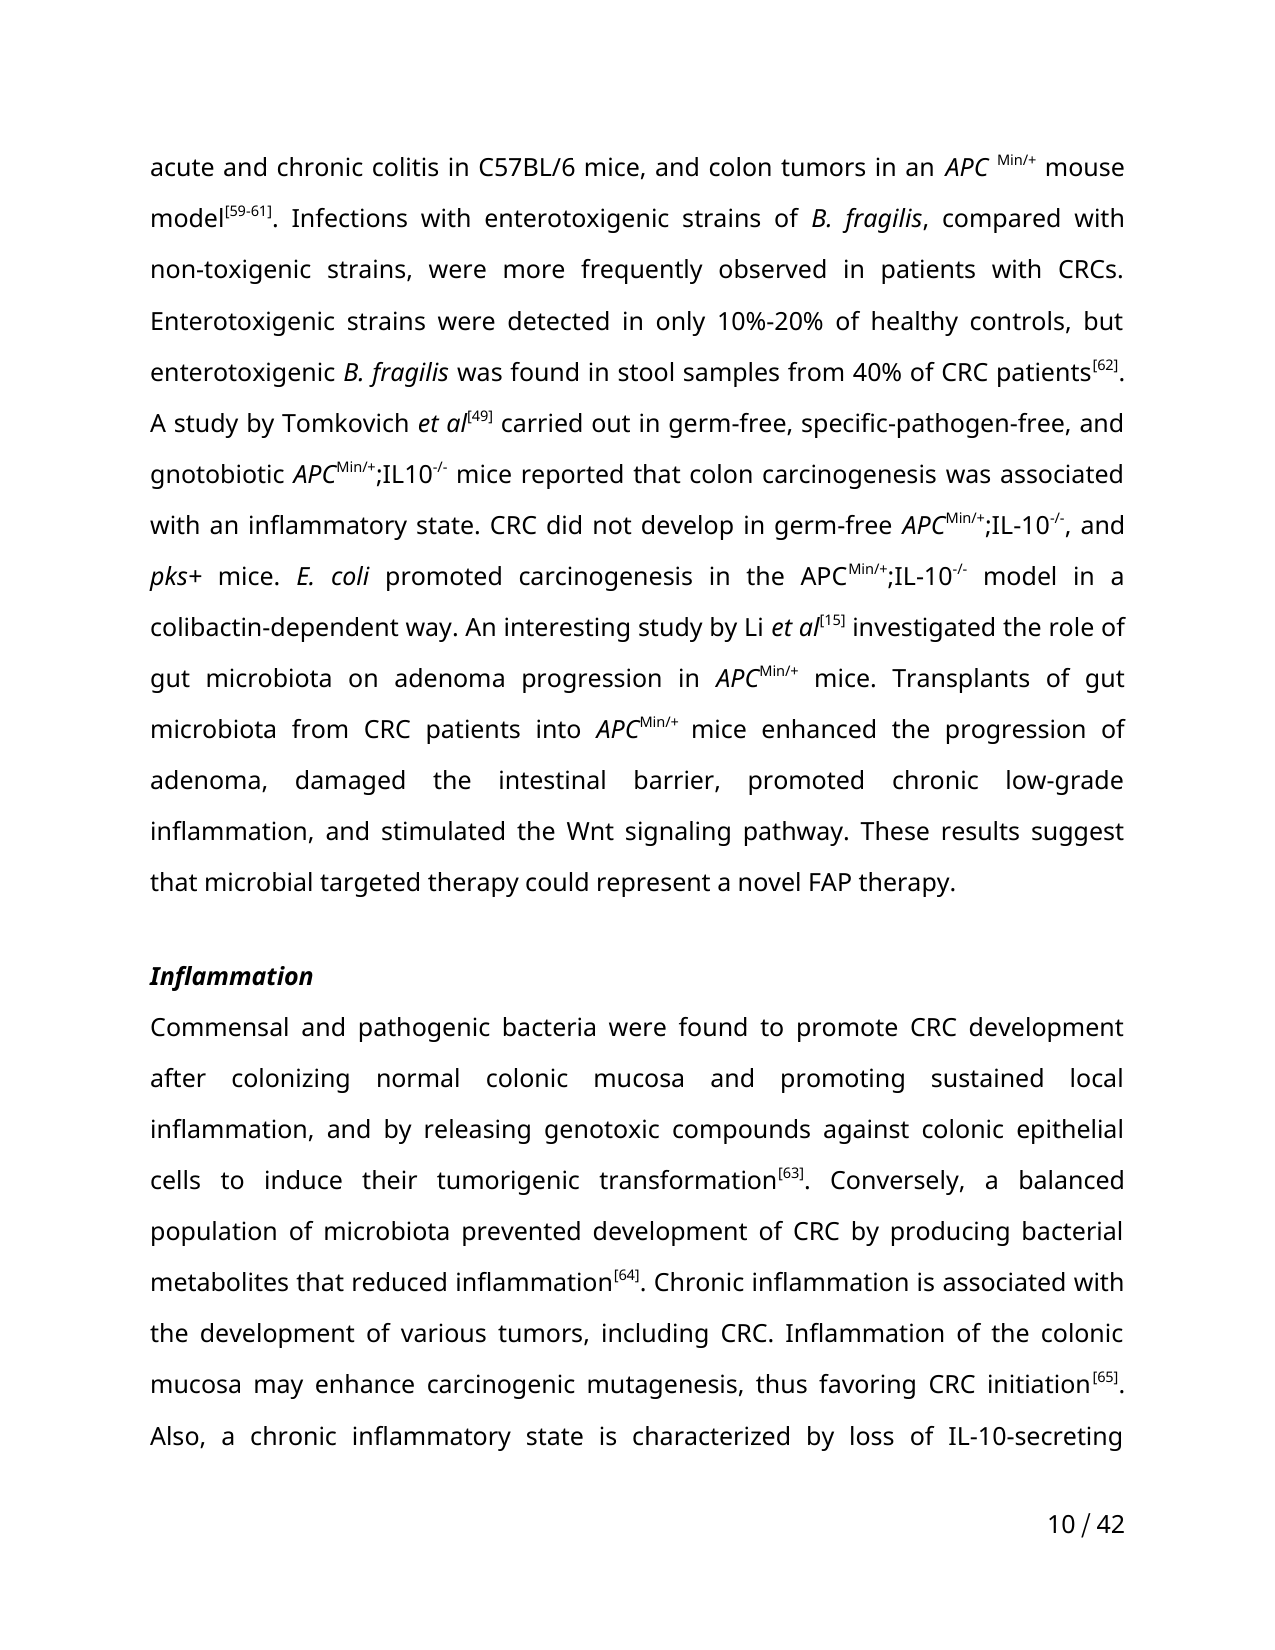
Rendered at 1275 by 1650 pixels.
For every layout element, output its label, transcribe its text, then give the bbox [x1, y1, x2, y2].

text Inflammation [150, 959, 1125, 993]
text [150, 150, 1125, 899]
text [150, 1010, 1125, 1452]
